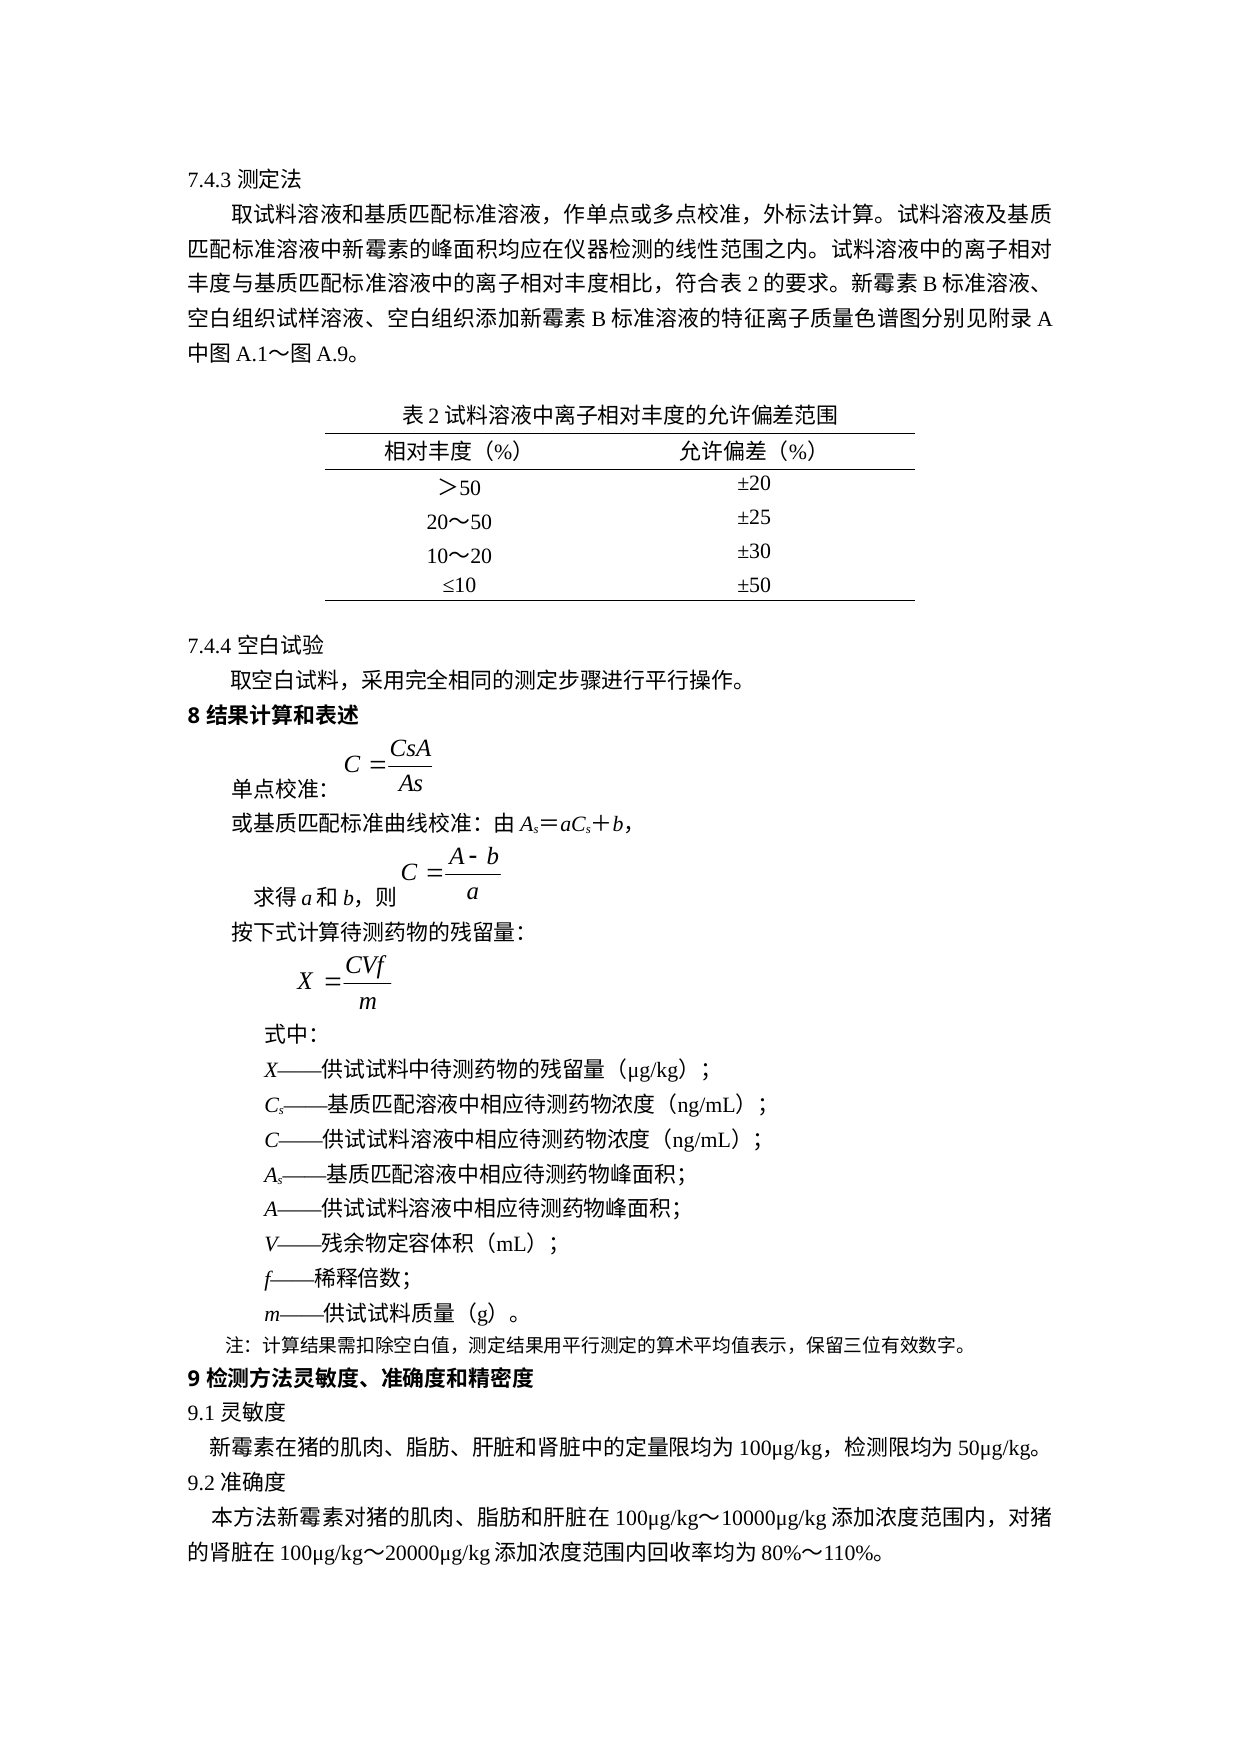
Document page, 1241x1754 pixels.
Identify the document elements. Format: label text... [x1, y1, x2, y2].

table_cell ＞50 [325, 470, 593, 504]
text 取空白试料，采用完全相同的测定步骤进行平行操作。 [187, 663, 1053, 695]
table_cell ±20 [593, 470, 915, 504]
text X——供试试料中待测药物的残留量（μg/kg）； [187, 1052, 1053, 1084]
text 新霉素在猪的肌肉、脂肪、肝脏和肾脏中的定量限均为100μg/kg，检测限均为50μg/kg。 [187, 1430, 1053, 1462]
table_cell 10～20 [325, 538, 593, 572]
table_cell ±25 [593, 504, 915, 538]
text 求得a和b，则 [187, 841, 1053, 911]
text A——供试试料溶液中相应待测药物峰面积； [187, 1191, 1053, 1223]
text 单点校准： [187, 733, 1053, 803]
text f——稀释倍数； [187, 1261, 1053, 1293]
text 9.2 准确度 [187, 1465, 1053, 1497]
text 9.1 灵敏度 [187, 1395, 1053, 1427]
text C——供试试料溶液中相应待测药物浓度（ng/mL）； [187, 1122, 1053, 1153]
table_cell ±30 [593, 538, 915, 572]
text 或基质匹配标准曲线校准：由As＝aCs＋b， [187, 806, 1053, 838]
text m——供试试料质量（g）。 [187, 1296, 1053, 1327]
text 式中： [187, 1017, 1053, 1049]
table_cell 20～50 [325, 504, 593, 538]
text 按下式计算待测药物的残留量： [187, 914, 1053, 946]
text 测定法 [187, 162, 1053, 194]
text As——基质匹配溶液中相应待测药物峰面积； [187, 1157, 1053, 1188]
text 取试料溶液和基质匹配标准溶液，作单点或多点校准，外标法计算。试料溶液及基质匹配标准溶液中新霉素的峰面积均应在仪器检测的线性范围之内。试料溶液中的离子相对丰度与基质匹配标准溶液中的离子相对丰度相比，符合表2的要求。新霉素B标准溶液、空白组织试样溶液、空白组织添加新霉素B标准溶液的特征离子质量色谱图分别见附录A中图A.1～图A.9。 [187, 197, 1053, 368]
text 空白试验 [187, 628, 1053, 660]
text 本方法新霉素对猪的肌肉、脂肪和肝脏在100μg/kg～10000μg/kg添加浓度范围内，对猪的肾脏在100μg/kg～20000μg/kg添加浓度范围内回收率均为80%～110%。 [187, 1500, 1053, 1566]
text 表2 试料溶液中离子相对丰度的允许偏差范围 [187, 398, 1053, 430]
table_header 允许偏差（%） [593, 434, 915, 468]
table_header 相对丰度（%） [325, 434, 593, 468]
text 9 检测方法灵敏度、准确度和精密度 [187, 1361, 1053, 1392]
table_cell ≤10 [325, 572, 593, 600]
text Cs——基质匹配溶液中相应待测药物浓度（ng/mL）； [187, 1087, 1053, 1119]
text 8 结果计算和表述 [187, 698, 1053, 730]
text V——残余物定容体积（mL）； [187, 1226, 1053, 1258]
table_cell ±50 [593, 572, 915, 600]
text 注：计算结果需扣除空白值，测定结果用平行测定的算术平均值表示，保留三位有效数字。 [187, 1331, 1053, 1358]
